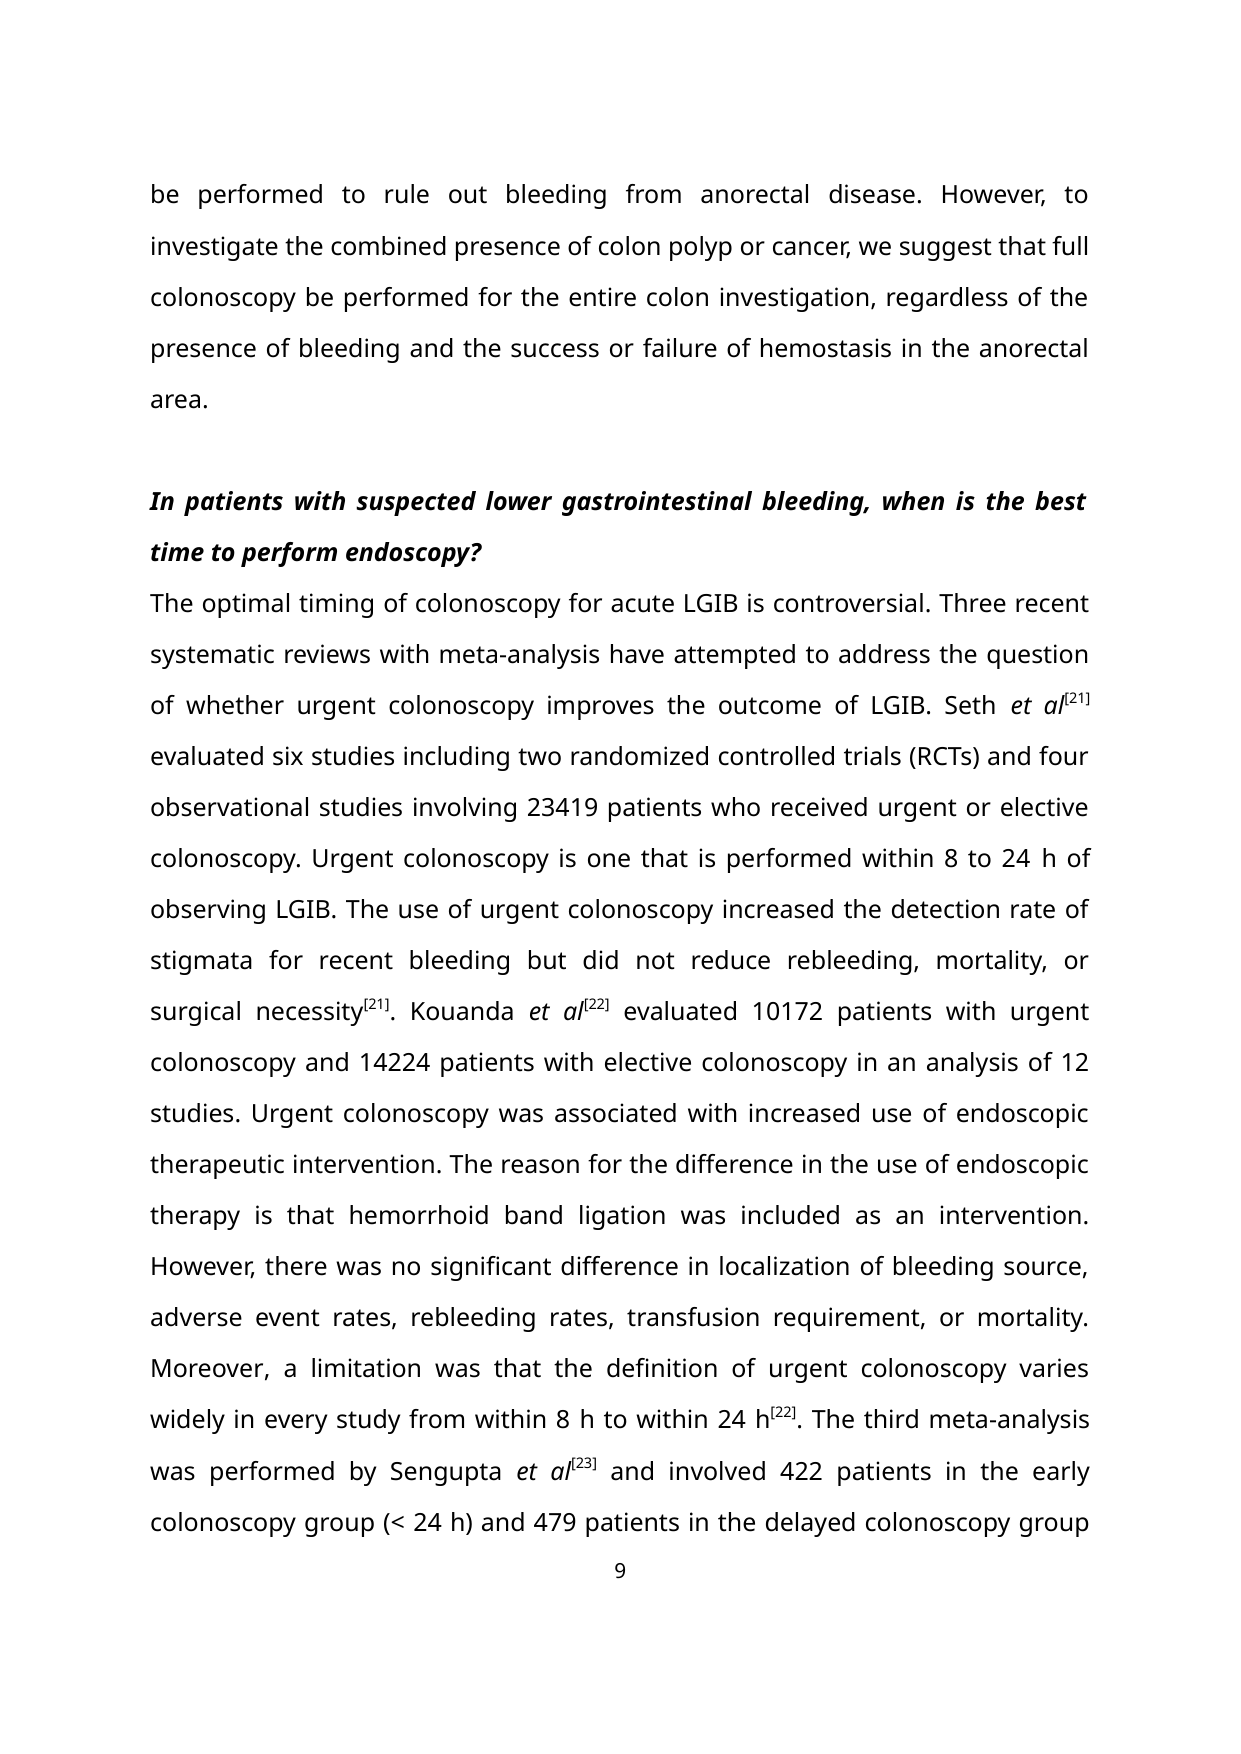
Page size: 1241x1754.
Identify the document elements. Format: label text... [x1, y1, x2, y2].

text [150, 177, 1090, 415]
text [150, 586, 1090, 1538]
text In patients with suspected lower gastrointestinal bleeding, when is the best time to perform endoscopy? [150, 483, 1090, 568]
